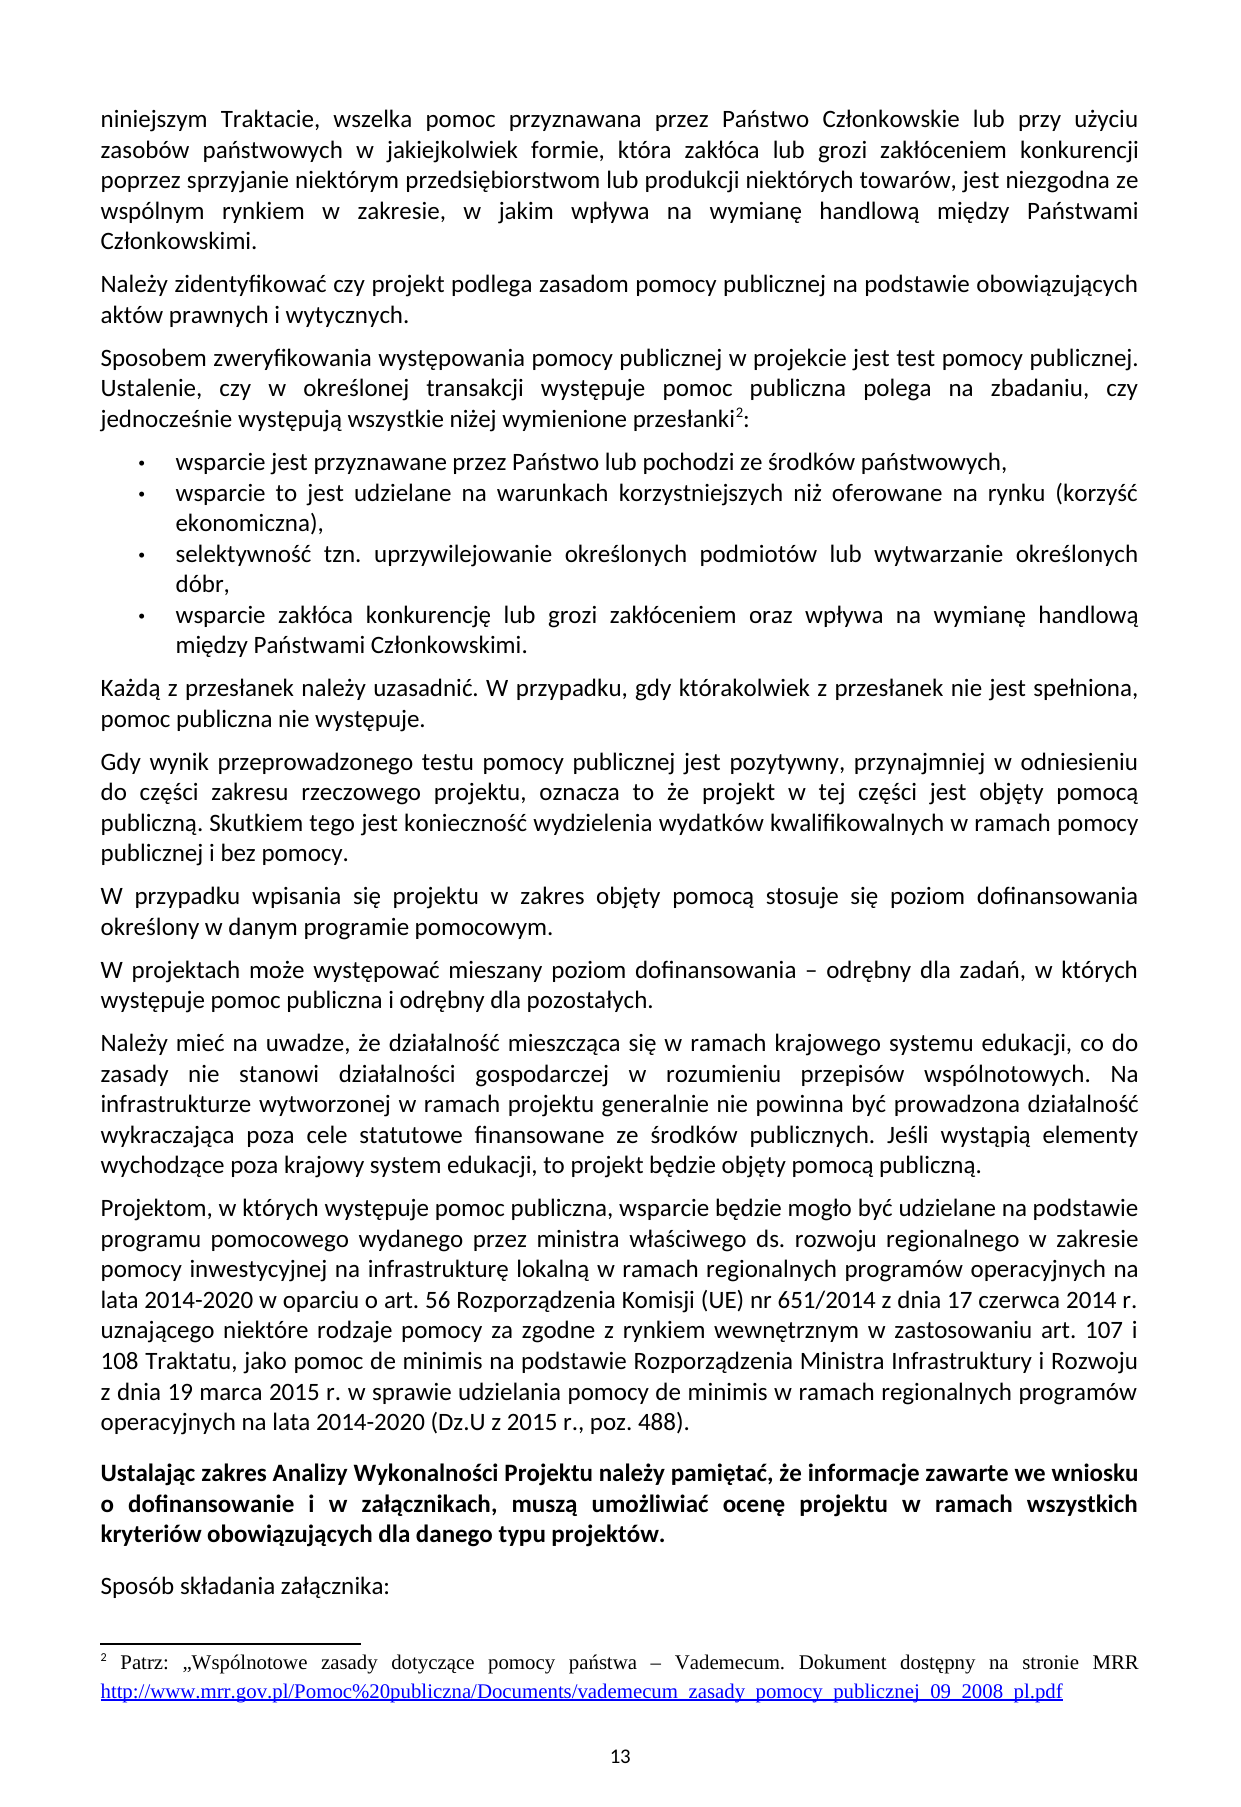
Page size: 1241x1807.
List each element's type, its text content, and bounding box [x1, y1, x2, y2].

text Należy mieć na uwadze, że działalność mieszcząca się w ramach krajowego systemu edukacji, co do zasady nie stanowi działalności gospodarczej w rozumieniu przepisów wspólnotowych. Na infrastrukturze wytworzonej w ramach projektu generalnie nie powinna być prowadzona działalność wykraczająca poza cele statutowe finansowane ze środków publicznych. Jeśli wystąpią elementy wychodzące poza krajowy system edukacji, to projekt będzie objęty pomocą publiczną. [100, 1027, 1140, 1180]
list wsparcie zakłóca konkurencję lub grozi zakłóceniem oraz wpływa na wymianę handlową między Państwami Członkowskimi. [138, 599, 1140, 660]
text Sposób składania załącznika: [100, 1570, 1140, 1601]
text W projektach może występować mieszany poziom dofinansowania – odrębny dla zadań, w których występuje pomoc publiczna i odrębny dla pozostałych. [100, 954, 1140, 1015]
text Należy zidentyfikować czy projekt podlega zasadom pomocy publicznej na podstawie obowiązujących aktów prawnych i wytycznych. [100, 268, 1140, 329]
text W przypadku wpisania się projektu w zakres objęty pomocą stosuje się poziom dofinansowania określony w danym programie pomocowym. [100, 880, 1140, 941]
text Gdy wynik przeprowadzonego testu pomocy publicznej jest pozytywny, przynajmniej w odniesieniu do części zakresu rzeczowego projektu, oznacza to że projekt w tej części jest objęty pomocą publiczną. Skutkiem tego jest konieczność wydzielenia wydatków kwalifikowalnych w ramach pomocy publicznej i bez pomocy. [100, 746, 1140, 868]
list wsparcie to jest udzielane na warunkach korzystniejszych niż oferowane na rynku (korzyść ekonomiczna), [138, 477, 1140, 538]
list wsparcie jest przyznawane przez Państwo lub pochodzi ze środków państwowych, [138, 446, 1140, 477]
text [100, 103, 1140, 256]
text Ustalając zakres Analizy Wykonalności Projektu należy pamiętać, że informacje zawarte we wniosku o dofinansowanie i w załącznikach, muszą umożliwiać ocenę projektu w ramach wszystkich kryteriów obowiązujących dla danego typu projektów. [100, 1458, 1140, 1549]
list selektywność tzn. uprzywilejowanie określonych podmiotów lub wytwarzanie określonych dóbr, [138, 538, 1140, 599]
text Każdą z przesłanek należy uzasadnić. W przypadku, gdy którakolwiek z przesłanek nie jest spełniona, pomoc publiczna nie występuje. [100, 672, 1140, 733]
text Sposobem zweryfikowania występowania pomocy publicznej w projekcie jest test pomocy publicznej. Ustalenie, czy w określonej transakcji występuje pomoc publiczna polega na zbadaniu, czy jednocześnie występują wszystkie niżej wymienione przesłanki: [100, 342, 1140, 434]
text Projektom, w których występuje pomoc publiczna, wsparcie będzie mogło być udzielane na podstawie programu pomocowego wydanego przez ministra właściwego ds. rozwoju regionalnego w zakresie pomocy inwestycyjnej na infrastrukturę lokalną w ramach regionalnych programów operacyjnych na lata 2014-2020 w oparciu o art. 56 Rozporządzenia Komisji (UE) nr 651/2014 z dnia 17 czerwca 2014 r. uznającego niektóre rodzaje pomocy za zgodne z rynkiem wewnętrznym w zastosowaniu art. 107 i 108 Traktatu, jako pomoc de minimis na podstawie Rozporządzenia Ministra Infrastruktury i Rozwoju z dnia 19 marca 2015 r. w sprawie udzielania pomocy de minimis w ramach regionalnych programów operacyjnych na lata 2014-2020 (Dz.U z 2015 r., poz. 488). [100, 1193, 1140, 1437]
